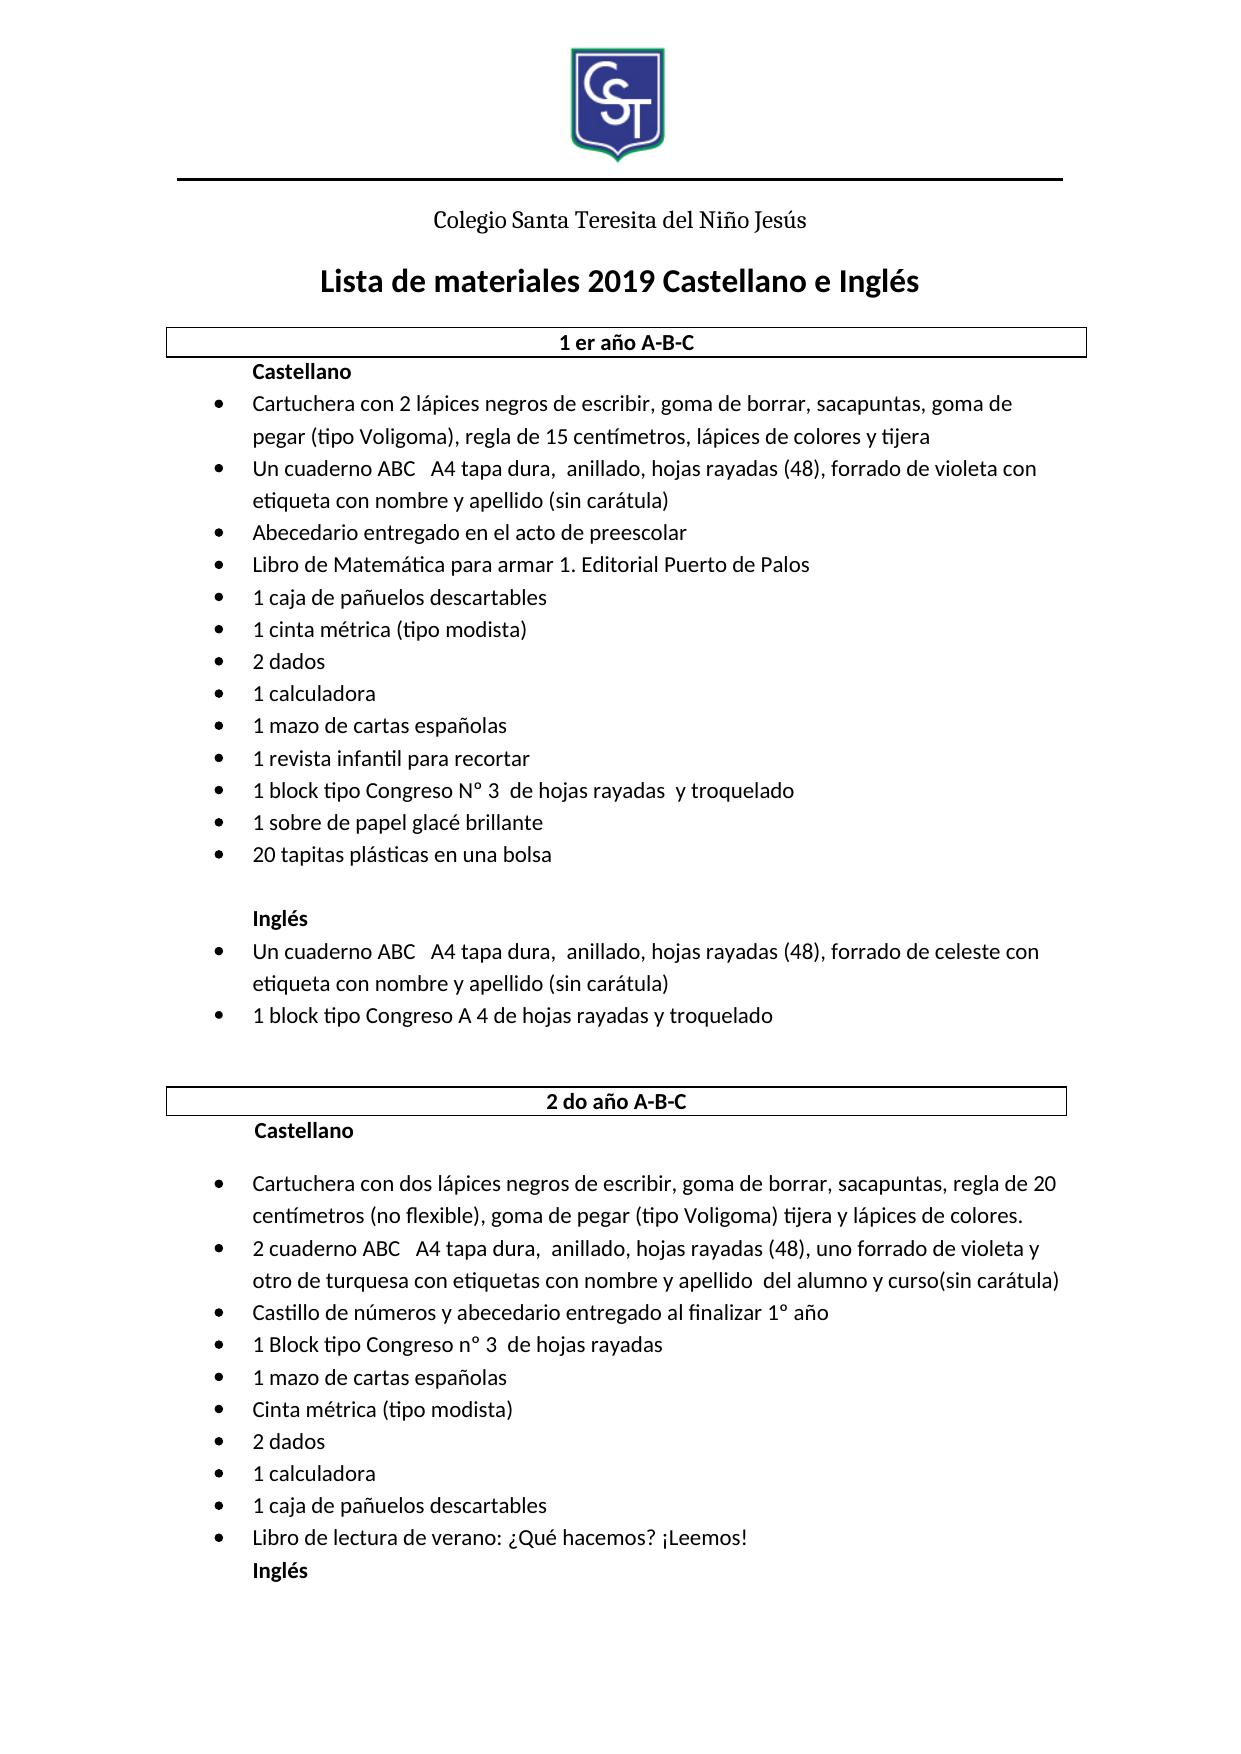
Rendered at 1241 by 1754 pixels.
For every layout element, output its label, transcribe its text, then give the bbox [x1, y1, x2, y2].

list 1 block tipo Congreso Nº 3 de hojas rayadas y troquelado [215, 776, 1063, 804]
list 2 dados [215, 647, 1063, 675]
list 1 cinta métrica (tipo modista) [215, 615, 1063, 643]
list 1 Block tipo Congreso nº 3 de hojas rayadas [215, 1330, 1063, 1358]
list 1 calculadora [215, 679, 1063, 707]
list Castillo de números y abecedario entregado al finalizar 1º año [215, 1298, 1063, 1326]
table_header 1 er año A-B-C [167, 328, 1086, 356]
list Cartuchera con dos lápices negros de escribir, goma de borrar, sacapuntas, regla de 20 centímetros (no flexible), goma de pegar (tipo Voligoma) tijera y lápices de colores. [215, 1169, 1063, 1230]
text Castellano [177, 1116, 1063, 1144]
list 1 mazo de cartas españolas [215, 711, 1063, 739]
list Un cuaderno ABC A4 tapa dura, anillado, hojas rayadas (48), forrado de celeste con etiqueta con nombre y apellido (sin carátula) [215, 937, 1063, 997]
list Cinta métrica (tipo modista) [215, 1395, 1063, 1423]
list 1 calculadora [215, 1459, 1063, 1487]
list Inglés [252, 904, 1063, 933]
list Libro de Matemática para armar 1. Editorial Puerto de Palos [215, 551, 1063, 578]
list 1 block tipo Congreso A 4 de hojas rayadas y troquelado [215, 1001, 1063, 1029]
list Un cuaderno ABC A4 tapa dura, anillado, hojas rayadas (48), forrado de violeta con etiqueta con nombre y apellido (sin carátula) [215, 454, 1063, 514]
text Colegio Santa Teresita del Niño Jesús [177, 206, 1063, 234]
list Castellano [252, 358, 1063, 385]
list Libro de lectura de verano: ¿Qué hacemos? ¡Leemos! [215, 1523, 1063, 1552]
list 1 sobre de papel glacé brillante [215, 808, 1063, 836]
list 1 revista infantil para recortar [215, 744, 1063, 772]
list 1 caja de pañuelos descartables [215, 583, 1063, 611]
list 2 dados [215, 1427, 1063, 1455]
picture [567, 45, 669, 166]
list Abecedario entregado en el acto de preescolar [215, 518, 1063, 546]
list Inglés [252, 1556, 1063, 1584]
table_header 2 do año A-B-C [167, 1088, 1066, 1115]
list 1 caja de pañuelos descartables [215, 1491, 1063, 1519]
text Lista de materiales 2019 Castellano e Inglés [177, 260, 1063, 300]
list 2 cuaderno ABC A4 tapa dura, anillado, hojas rayadas (48), uno forrado de violeta y otro de turquesa con etiquetas con nombre y apellido del alumno y curso(sin carátula) [215, 1234, 1063, 1294]
list Cartuchera con 2 lápices negros de escribir, goma de borrar, sacapuntas, goma de pegar (tipo Voligoma), regla de 15 centímetros, lápices de colores y tijera [215, 389, 1063, 450]
list 1 mazo de cartas españolas [215, 1363, 1063, 1391]
list 20 tapitas plásticas en una bolsa [215, 840, 1063, 868]
